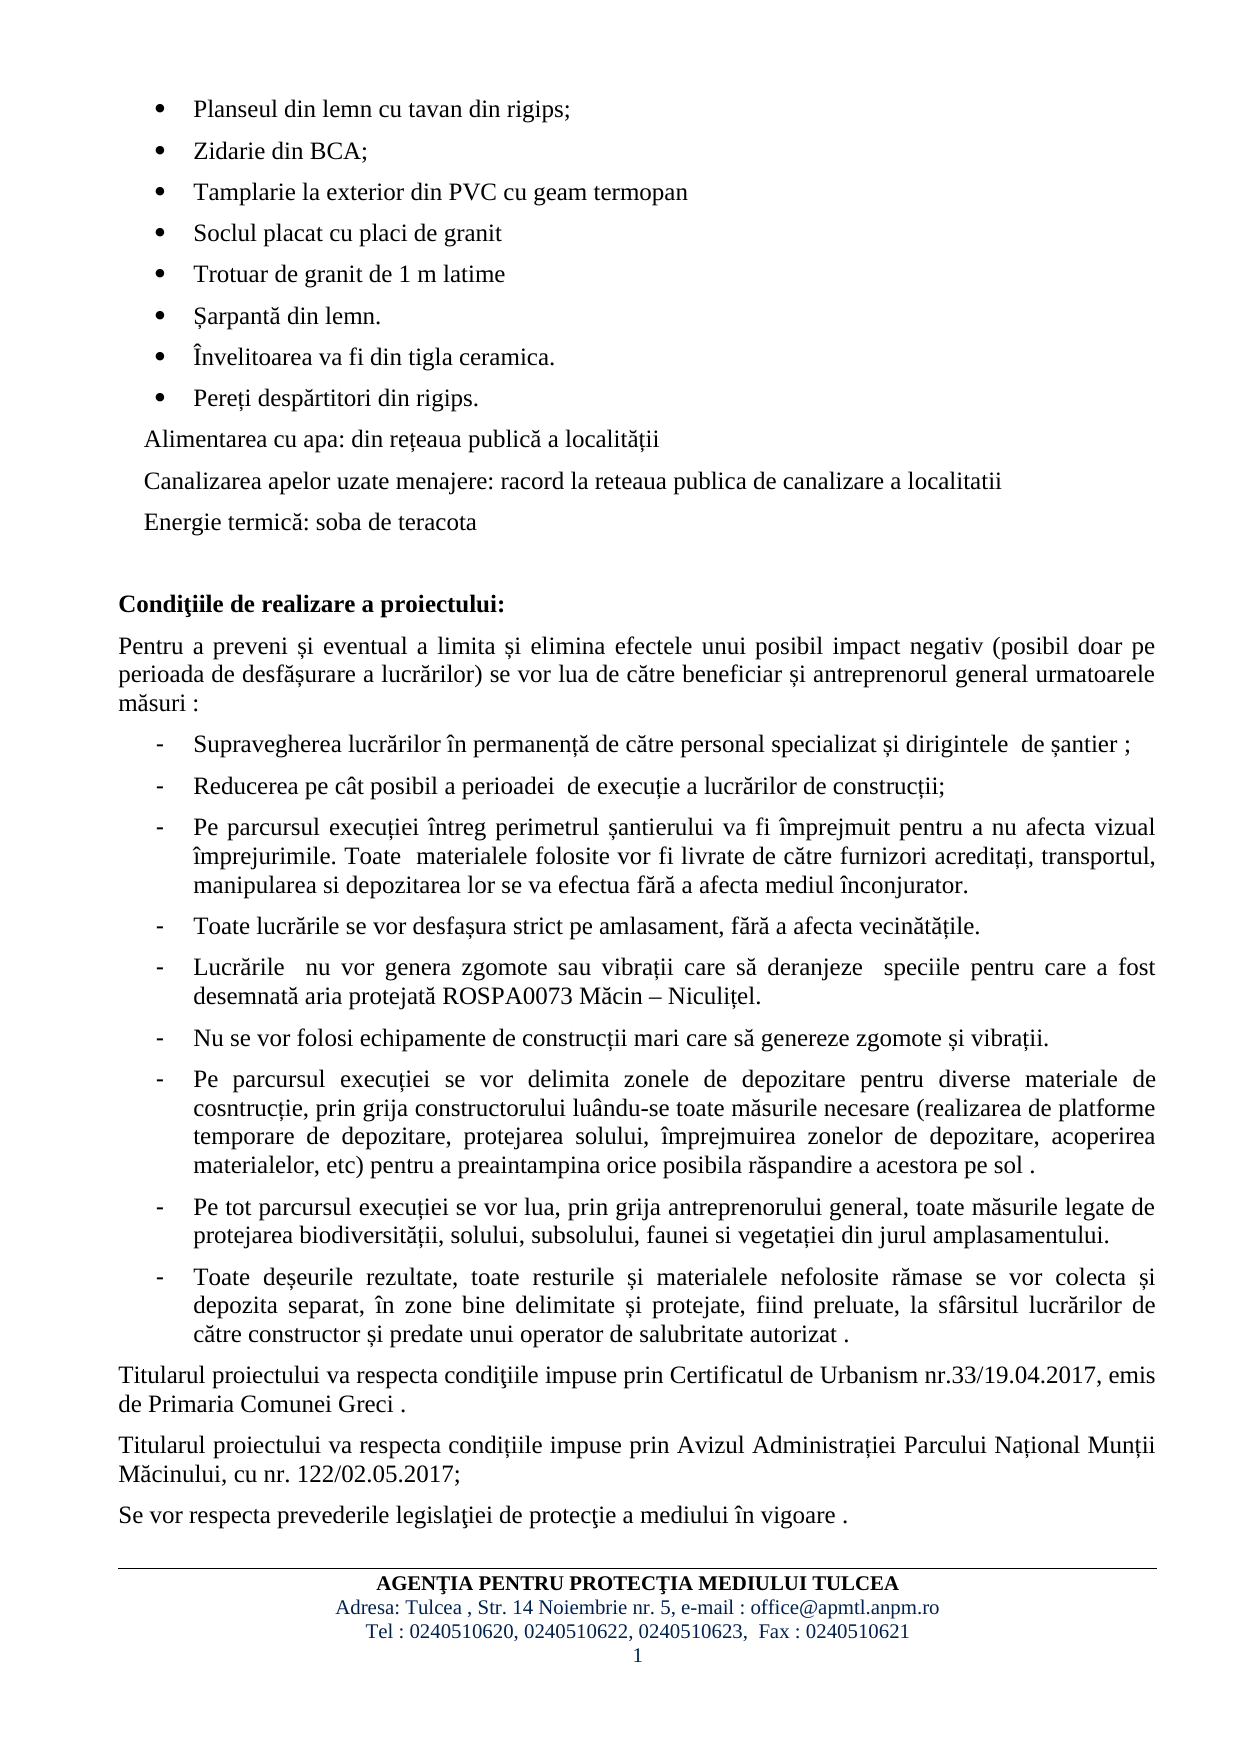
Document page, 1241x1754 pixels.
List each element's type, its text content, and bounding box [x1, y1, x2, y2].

list Pe parcursul execuției se vor delimita zonele de depozitare pentru diverse materiale de cosntrucție, prin grija constructorului luându-se toate măsurile necesare (realizarea de platforme temporare de depozitare, protejarea solului, împrejmuirea zonelor de depozitare, acoperirea materialelor, etc) pentru a preaintampina orice posibila răspandire a acestora pe sol . [156, 1064, 1157, 1179]
text Pentru a preveni și eventual a limita și elimina efectele unui posibil impact negativ (posibil doar pe perioada de desfășurare a lucrărilor) se vor lua de către beneficiar și antreprenorul general urmatoarele măsuri : [118, 631, 1157, 717]
list Supravegherea lucrărilor în permanență de către personal specializat și dirigintele de șantier ; [156, 729, 1157, 758]
list Pe tot parcursul execuției se vor lua, prin grija antreprenorului general, toate măsurile legate de protejarea biodiversității, solului, subsolului, faunei si vegetației din jurul amplasamentului. [156, 1191, 1157, 1249]
list Pereți despărtitori din rigips. [156, 383, 1157, 412]
list Lucrările nu vor genera zgomote sau vibrații care să deranjeze speciile pentru care a fost desemnată aria protejată ROSPA0073 Măcin – Niculițel. [156, 952, 1157, 1010]
list Toate lucrările se vor desfașura strict pe amlasament, fără a afecta vecinătățile. [156, 911, 1157, 940]
list Trotuar de granit de 1 m latime [156, 259, 1157, 288]
list Toate deșeurile rezultate, toate resturile și materialele nefolosite rămase se vor colecta și depozita separat, în zone bine delimitate și protejate, fiind preluate, la sfârsitul lucrărilor de către constructor și predate unui operator de salubritate autorizat . [156, 1262, 1157, 1348]
list Planseul din lemn cu tavan din rigips; [156, 94, 1157, 123]
list Pe parcursul execuției întreg perimetrul șantierului va fi împrejmuit pentru a nu afecta vizual împrejurimile. Toate materialele folosite vor fi livrate de către furnizori acreditați, transportul, manipularea si depozitarea lor se va efectua fără a afecta mediul înconjurator. [156, 812, 1157, 898]
text  Energie termică: soba de teracota [118, 507, 1157, 536]
list Soclul placat cu placi de granit [156, 218, 1157, 247]
text Condiţiile de realizare a proiectului: [118, 589, 1157, 618]
list Zidarie din BCA; [156, 136, 1157, 164]
list Reducerea pe cât posibil a perioadei de execuție a lucrărilor de construcții; [156, 771, 1157, 800]
text Titularul proiectului va respecta condiţiile impuse prin Certificatul de Urbanism nr.33/19.04.2017, emis de Primaria Comunei Greci . [118, 1360, 1157, 1418]
text  Canalizarea apelor uzate menajere: racord la reteaua publica de canalizare a localitatii [118, 466, 1157, 494]
list Învelitoarea va fi din tigla ceramica. [156, 342, 1157, 371]
list Nu se vor folosi echipamente de construcții mari care să genereze zgomote și vibrații. [156, 1022, 1157, 1051]
text  Alimentarea cu apa: din rețeaua publică a localității [118, 424, 1157, 453]
text Se vor respecta prevederile legislaţiei de protecţie a mediului în vigoare . [118, 1500, 1157, 1529]
list Șarpantă din lemn. [156, 301, 1157, 329]
list Tamplarie la exterior din PVC cu geam termopan [156, 177, 1157, 206]
text Titularul proiectului va respecta condițiile impuse prin Avizul Administrației Parcului Național Munții Măcinului, cu nr. 122/02.05.2017; [118, 1430, 1157, 1488]
